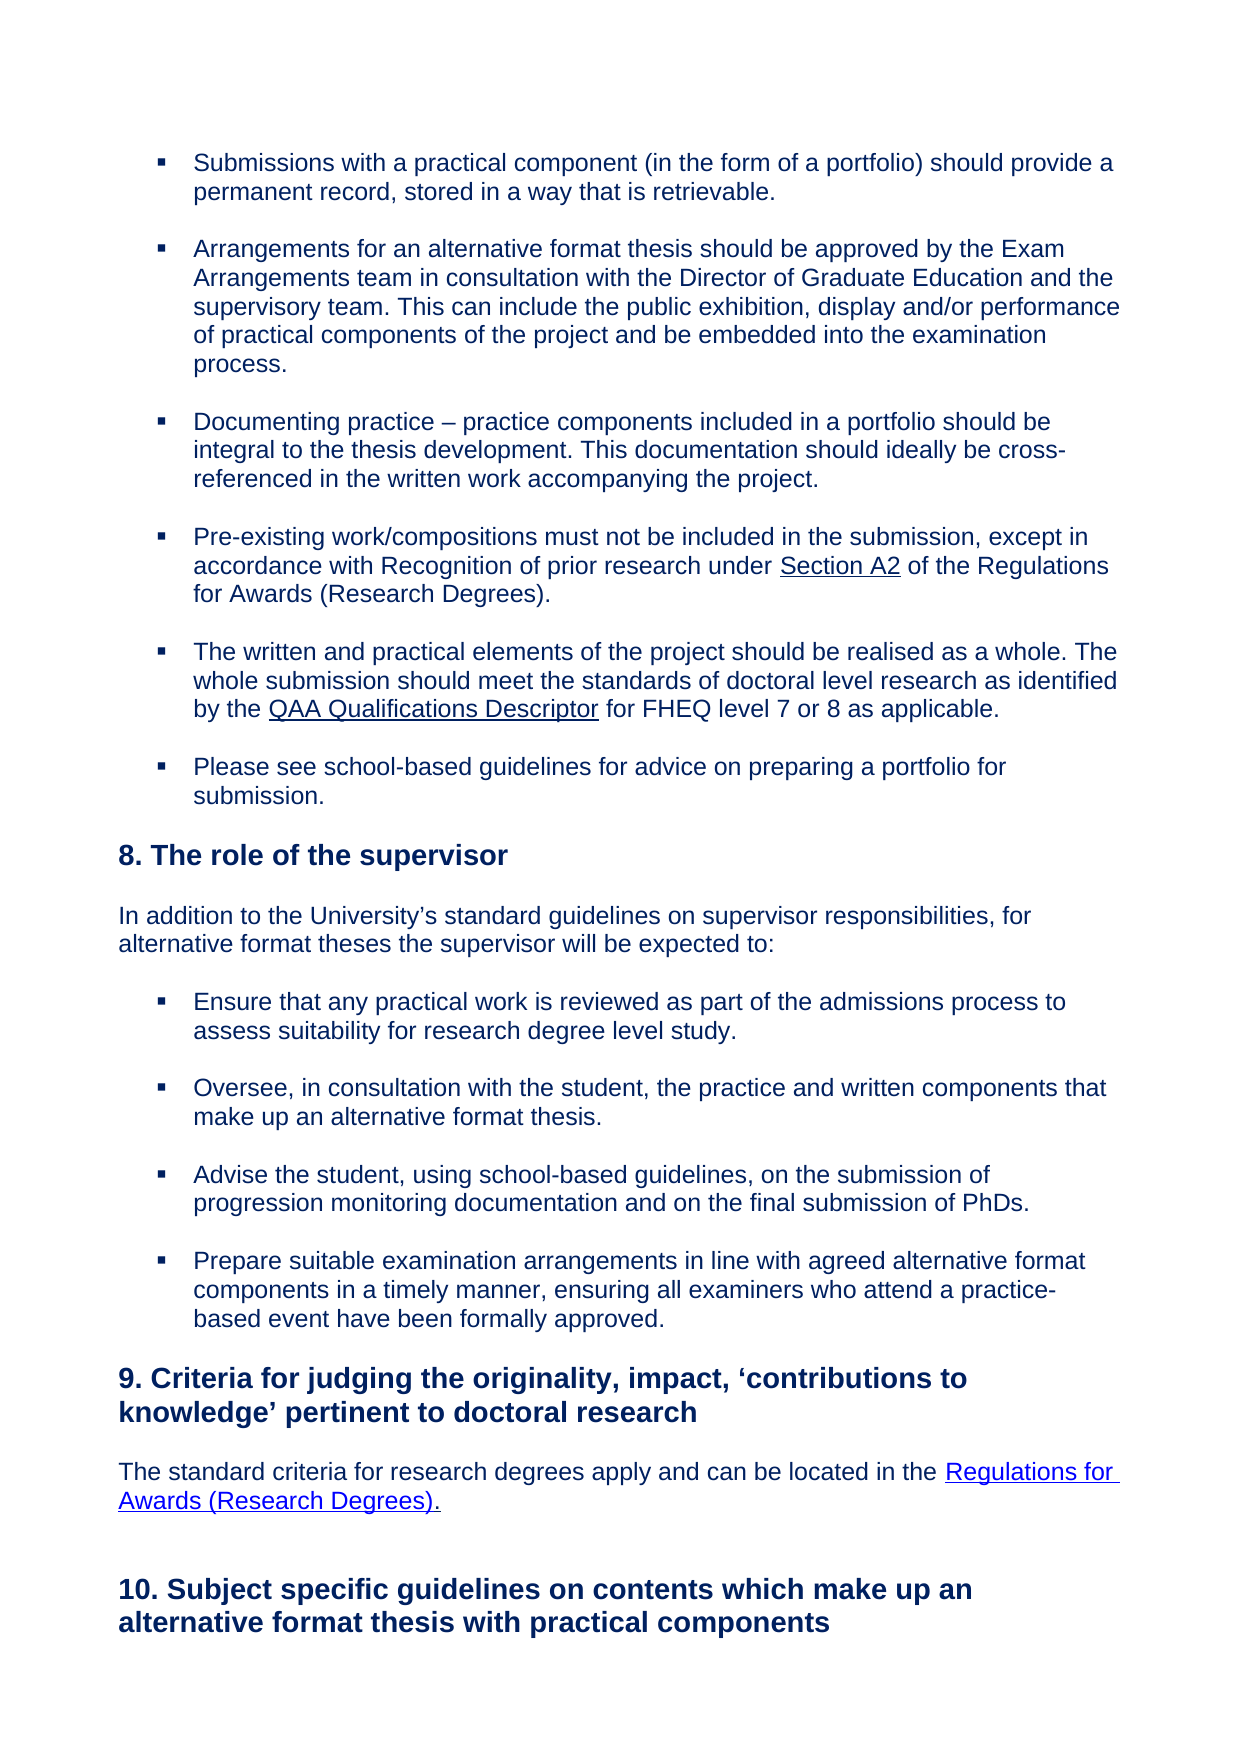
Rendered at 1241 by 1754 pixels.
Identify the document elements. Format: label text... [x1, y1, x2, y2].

list Arrangements for an alternative format thesis should be approved by the Exam Arrangements team in consultation with the Director of Graduate Education and the supervisory team. This can include the public exhibition, display and/or performance of practical components of the project and be embedded into the examination process. [156, 234, 1122, 378]
list Submissions with a practical component (in the form of a portfolio) should provide a permanent record, stored in a way that is retrievable. [156, 148, 1122, 205]
list Ensure that any practical work is reviewed as part of the admissions process to assess suitability for research degree level study. [156, 987, 1122, 1044]
list Pre-existing work/compositions must not be included in the submission, except in accordance with Recognition of prior research under Section A2 of the Regulations for Awards (Research Degrees). [156, 522, 1122, 608]
list The written and practical elements of the project should be realised as a whole. The whole submission should meet the standards of doctoral level research as identified by the QAA Qualifications Descriptor for FHEQ level 7 or 8 as applicable. [156, 637, 1122, 723]
list Prepare suitable examination arrangements in line with agreed alternative format components in a timely manner, ensuring all examiners who attend a practice-based event have been formally approved. [156, 1246, 1122, 1332]
list Please see school-based guidelines for advice on preparing a portfolio for submission. [156, 752, 1122, 809]
text The standard criteria for research degrees apply and can be located in the Regulations for Awards (Research Degrees). [118, 1457, 1122, 1514]
list Oversee, in consultation with the student, the practice and written components that make up an alternative format thesis. [156, 1073, 1122, 1131]
list Documenting practice – practice components included in a portfolio should be integral to the thesis development. This documentation should ideally be cross-referenced in the written work accompanying the project. [156, 407, 1122, 493]
text 10. Subject specific guidelines on contents which make up an alternative format thesis with practical components [118, 1572, 1122, 1639]
list Advise the student, using school-based guidelines, on the submission of progression monitoring documentation and on the final submission of PhDs. [156, 1159, 1122, 1217]
text 9. Criteria for judging the originality, impact, ‘contributions to knowledge’ pertinent to doctoral research [118, 1361, 1122, 1428]
text 8. The role of the supervisor [118, 838, 1122, 872]
text In addition to the University’s standard guidelines on supervisor responsibilities, for alternative format theses the supervisor will be expected to: [118, 901, 1122, 958]
